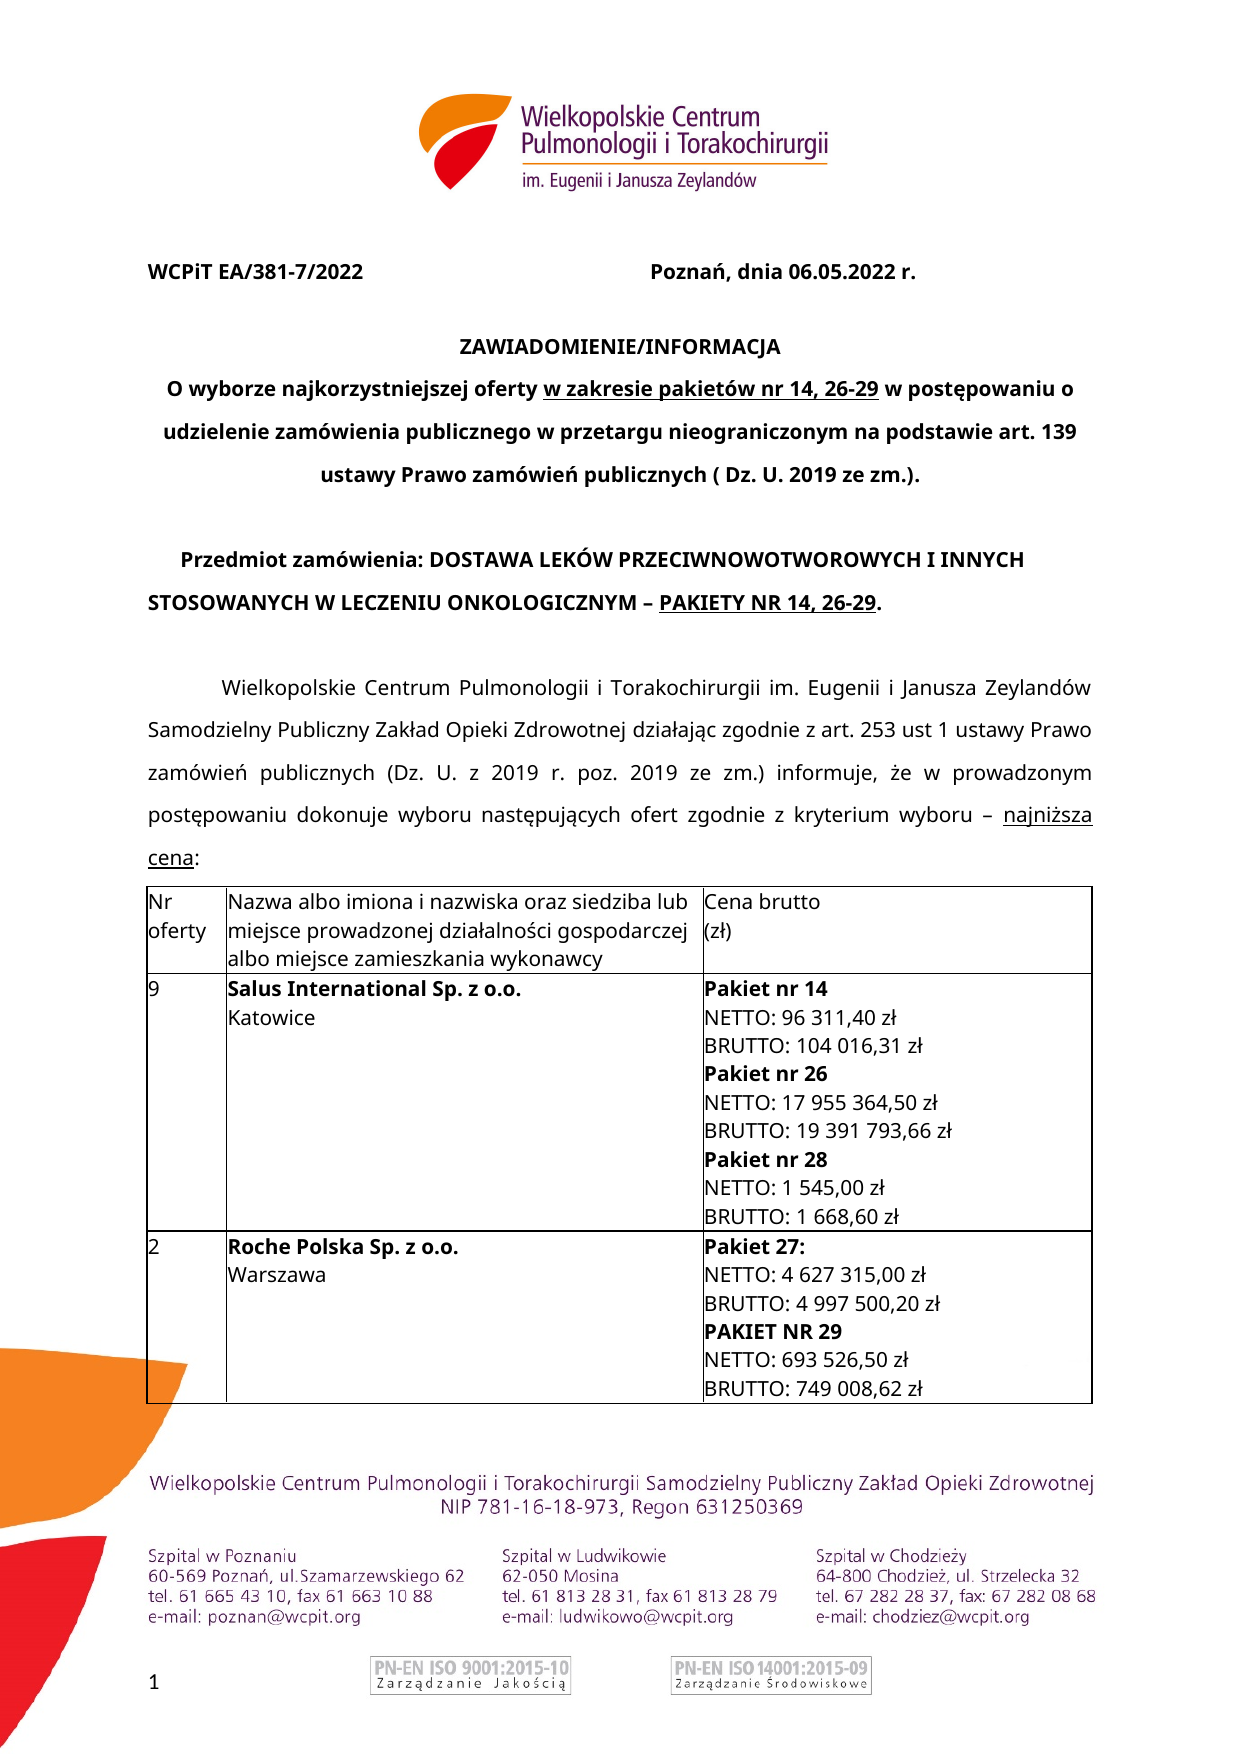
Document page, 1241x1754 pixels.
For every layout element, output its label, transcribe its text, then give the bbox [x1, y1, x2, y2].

picture [398, 0, 842, 207]
table_cell 2 [148, 1232, 226, 1402]
table_cell Pakiet nr 14 NETTO: 96 311,40 zł BRUTTO: 104 016,31 zł Pakiet nr 26 NETTO: 17 955 364,50 zł BRUTTO: 19 391 793,66 zł Pakiet nr 28 NETTO: 1 545,00 zł BRUTTO: 1 668,60 zł [704, 974, 1091, 1230]
subtitle WCPiT EA/381-7/2022 Poznań, dnia 06.05.2022 r. [148, 257, 1092, 285]
table_cell Roche Polska Sp. z o.o. Warszawa [227, 1232, 703, 1402]
text Przedmiot zamówienia: DOSTAWA LEKÓW PRZECIWNOWOTWOROWYCH I INNYCH STOSOWANYCH W LECZENIU ONKOLOGICZNYM – PAKIETY NR 14, 26-29. [148, 545, 1092, 616]
picture [0, 1340, 1241, 1754]
text O wyborze najkorzystniejszej oferty w zakresie pakietów nr 14, 26-29 w postępowaniu o udzielenie zamówienia publicznego w przetargu nieograniczonym na podstawie art. 139 ustawy Prawo zamówień publicznych ( Dz. U. 2019 ze zm.). [148, 374, 1092, 488]
table_cell Salus International Sp. z o.o. Katowice [227, 974, 703, 1230]
table_header Cena brutto (zł) [704, 887, 1091, 973]
table_cell 9 [148, 974, 226, 1230]
table_cell Pakiet 27: NETTO: 4 627 315,00 zł BRUTTO: 4 997 500,20 zł PAKIET NR 29 NETTO: 693 526,50 zł BRUTTO: 749 008,62 zł [704, 1232, 1091, 1402]
table_header Nazwa albo imiona i nazwiska oraz siedziba lub miejsce prowadzonej działalności gospodarczej albo miejsce zamieszkania wykonawcy [227, 887, 703, 973]
text Wielkopolskie Centrum Pulmonologii i Torakochirurgii im. Eugenii i Janusza Zeylandów Samodzielny Publiczny Zakład Opieki Zdrowotnej działając zgodnie z art. 253 ust 1 ustawy Prawo zamówień publicznych (Dz. U. z 2019 r. poz. 2019 ze zm.) informuje, że w prowadzonym postępowaniu dokonuje wyboru następujących ofert zgodnie z kryterium wyboru – najniższa cena: [148, 673, 1092, 872]
text ZAWIADOMIENIE/INFORMACJA [148, 332, 1092, 360]
table_header Nr oferty [148, 887, 226, 973]
